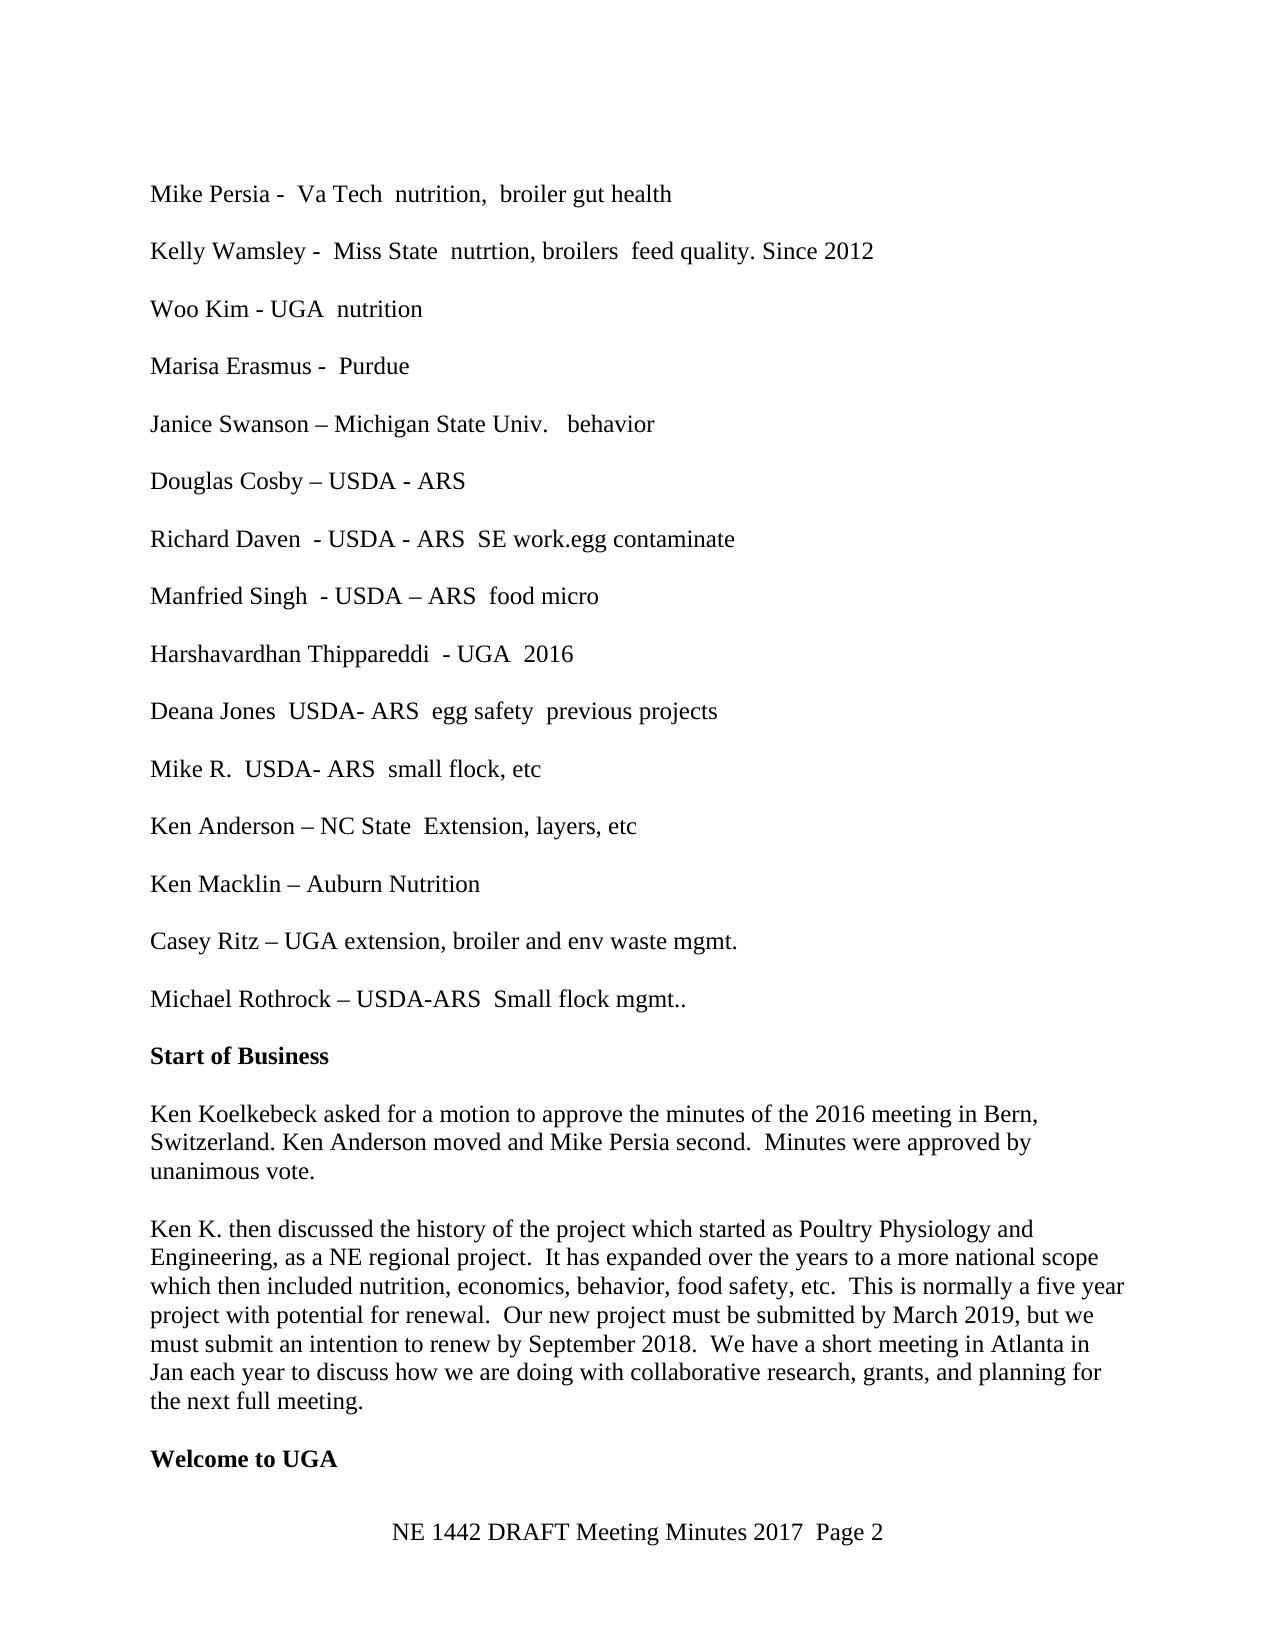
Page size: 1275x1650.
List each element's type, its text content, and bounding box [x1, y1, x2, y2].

text Janice Swanson – Michigan State Univ. behavior [150, 409, 1125, 437]
text Deana Jones USDA- ARS egg safety previous projects [150, 696, 1125, 725]
text Marisa Erasmus - Purdue [150, 351, 1125, 380]
text Douglas Cosby – USDA - ARS [150, 466, 1125, 495]
text Welcome to UGA [150, 1444, 1125, 1472]
text Ken Macklin – Auburn Nutrition [150, 869, 1125, 897]
text Mike R. USDA- ARS small flock, etc [150, 754, 1125, 782]
text Ken Anderson – NC State Extension, layers, etc [150, 811, 1125, 840]
text Woo Kim - UGA nutrition [150, 294, 1125, 322]
text Richard Daven - USDA - ARS SE work.egg contaminate [150, 524, 1125, 552]
text Ken Koelkebeck asked for a motion to approve the minutes of the 2016 meeting in Bern, [150, 1099, 1125, 1127]
text Casey Ritz – UGA extension, broiler and env waste mgmt. [150, 926, 1125, 955]
text Start of Business [150, 1041, 1125, 1070]
text Ken K. then discussed the history of the project which started as Poultry Physiology and Engineering, as a NE regional project. It has expanded over the years to a more national scope which then included nutrition, economics, behavior, food safety, etc. This is normally a five year project with potential for renewal. Our new project must be submitted by March 2019, but we must submit an intention to renew by September 2018. We have a short meeting in Atlanta in Jan each year to discuss how we are doing with collaborative research, grants, and planning for the next full meeting. [150, 1214, 1125, 1415]
text Manfried Singh - USDA – ARS food micro [150, 581, 1125, 610]
text Harshavardhan Thippareddi - UGA 2016 [150, 639, 1125, 667]
text Mike Persia - Va Tech nutrition, broiler gut health [150, 179, 1125, 207]
text Kelly Wamsley - Miss State nutrtion, broilers feed quality. Since 2012 [150, 236, 1125, 265]
text Michael Rothrock – USDA-ARS Small flock mgmt.. [150, 984, 1125, 1012]
text Switzerland. Ken Anderson moved and Mike Persia second. Minutes were approved by unanimous vote. [150, 1127, 1125, 1185]
